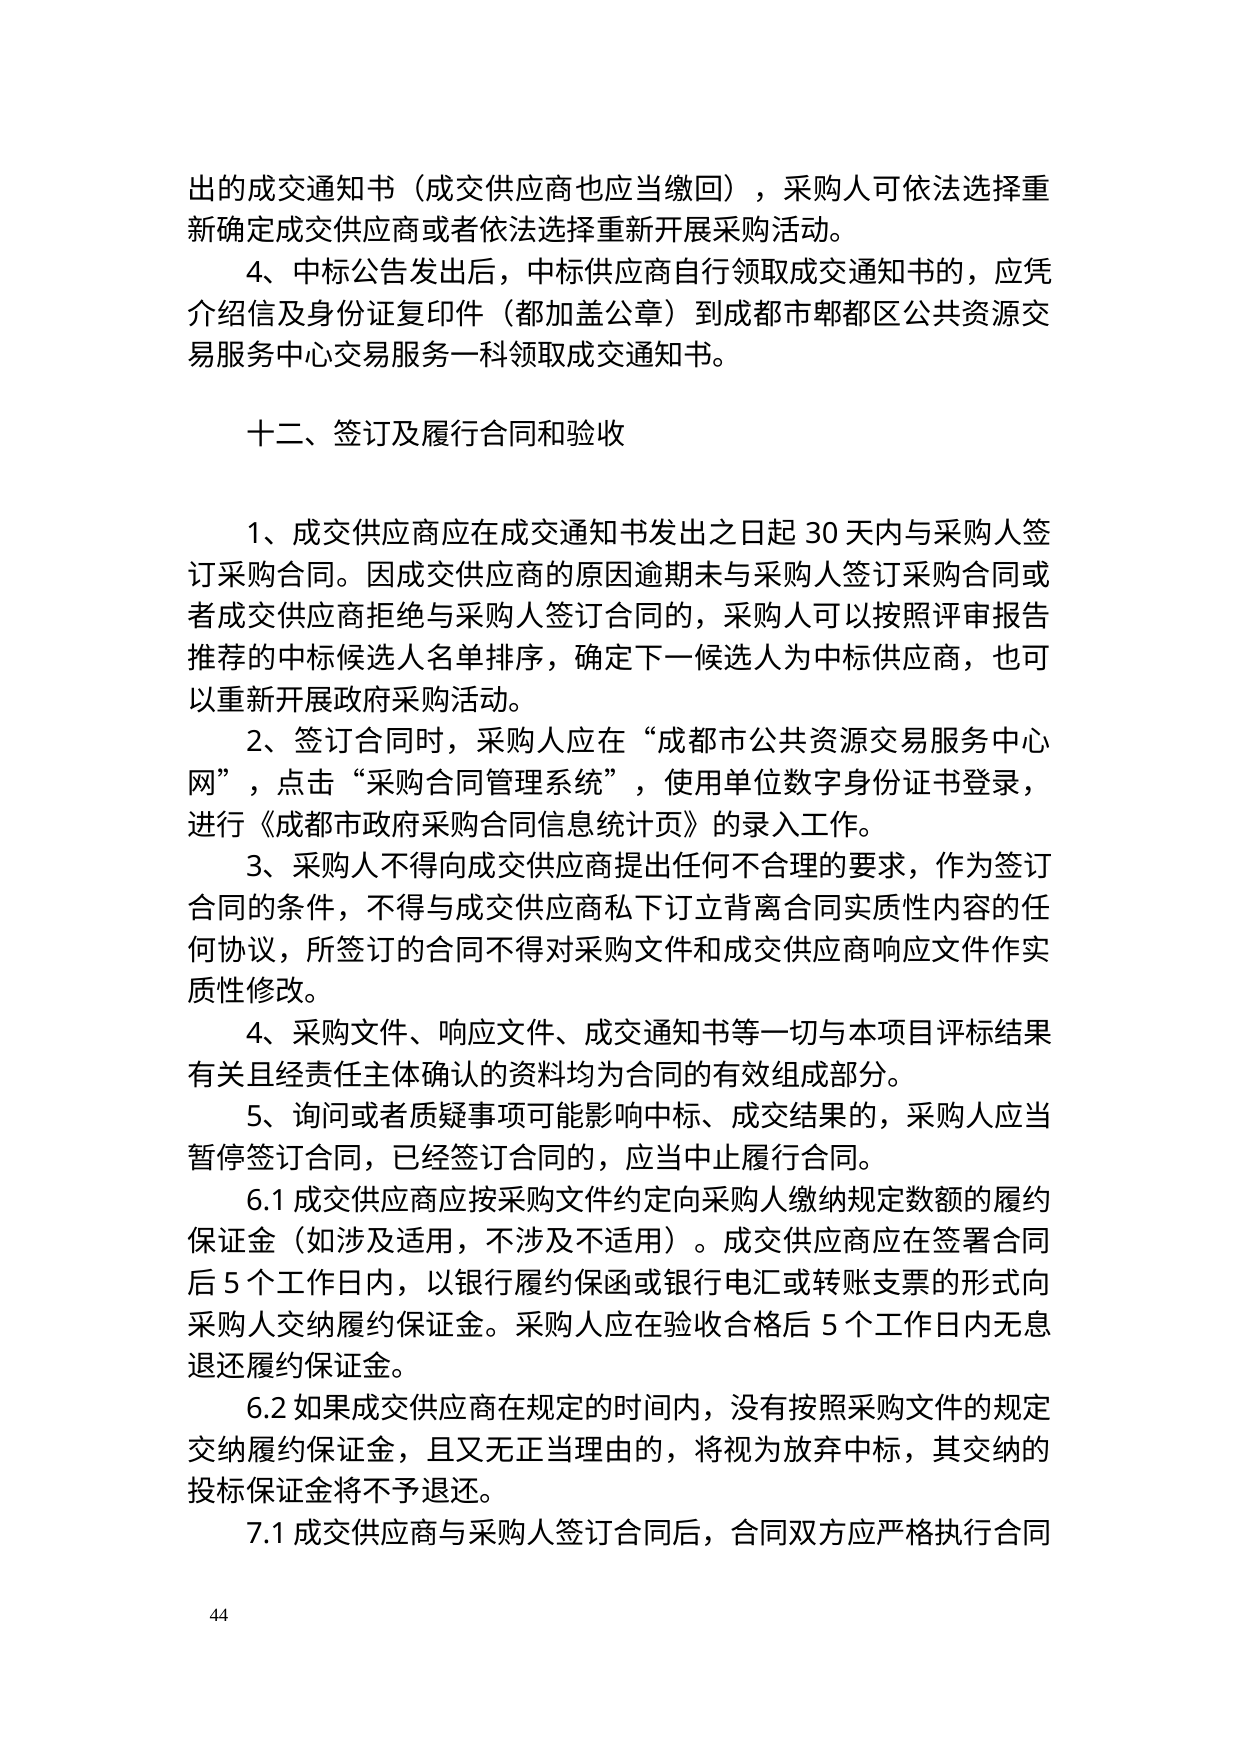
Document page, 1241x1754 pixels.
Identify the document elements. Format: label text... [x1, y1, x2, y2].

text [187, 1510, 1053, 1552]
text 1、成交供应商应在成交通知书发出之日起30天内与采购人签订采购合同。因成交供应商的原因逾期未与采购人签订采购合同或者成交供应商拒绝与采购人签订合同的，采购人可以按照评审报告推荐的中标候选人名单排序，确定下一候选人为中标供应商，也可以重新开展政府采购活动。 [187, 510, 1053, 718]
text 4、中标公告发出后，中标供应商自行领取成交通知书的，应凭介绍信及身份证复印件（都加盖公章）到成都市郫都区公共资源交易服务中心交易服务一科领取成交通知书。 [187, 249, 1053, 374]
text 5、询问或者质疑事项可能影响中标、成交结果的，采购人应当暂停签订合同，已经签订合同的，应当中止履行合同。 [187, 1093, 1053, 1177]
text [187, 166, 1053, 249]
subtitle 十二、签订及履行合同和验收 [187, 399, 1053, 464]
text 2、签订合同时，采购人应在“成都市公共资源交易服务中心网”，点击“采购合同管理系统”，使用单位数字身份证书登录，进行《成都市政府采购合同信息统计页》的录入工作。 [187, 718, 1053, 843]
text 6.1成交供应商应按采购文件约定向采购人缴纳规定数额的履约保证金（如涉及适用，不涉及不适用）。成交供应商应在签署合同后5个工作日内，以银行履约保函或银行电汇或转账支票的形式向采购人交纳履约保证金。采购人应在验收合格后5个工作日内无息退还履约保证金。 [187, 1177, 1053, 1385]
text 6.2如果成交供应商在规定的时间内，没有按照采购文件的规定交纳履约保证金，且又无正当理由的，将视为放弃中标，其交纳的投标保证金将不予退还。 [187, 1385, 1053, 1510]
text 3、采购人不得向成交供应商提出任何不合理的要求，作为签订合同的条件，不得与成交供应商私下订立背离合同实质性内容的任何协议，所签订的合同不得对采购文件和成交供应商响应文件作实质性修改。 [187, 843, 1053, 1010]
text 4、采购文件、响应文件、成交通知书等一切与本项目评标结果有关且经责任主体确认的资料均为合同的有效组成部分。 [187, 1010, 1053, 1093]
